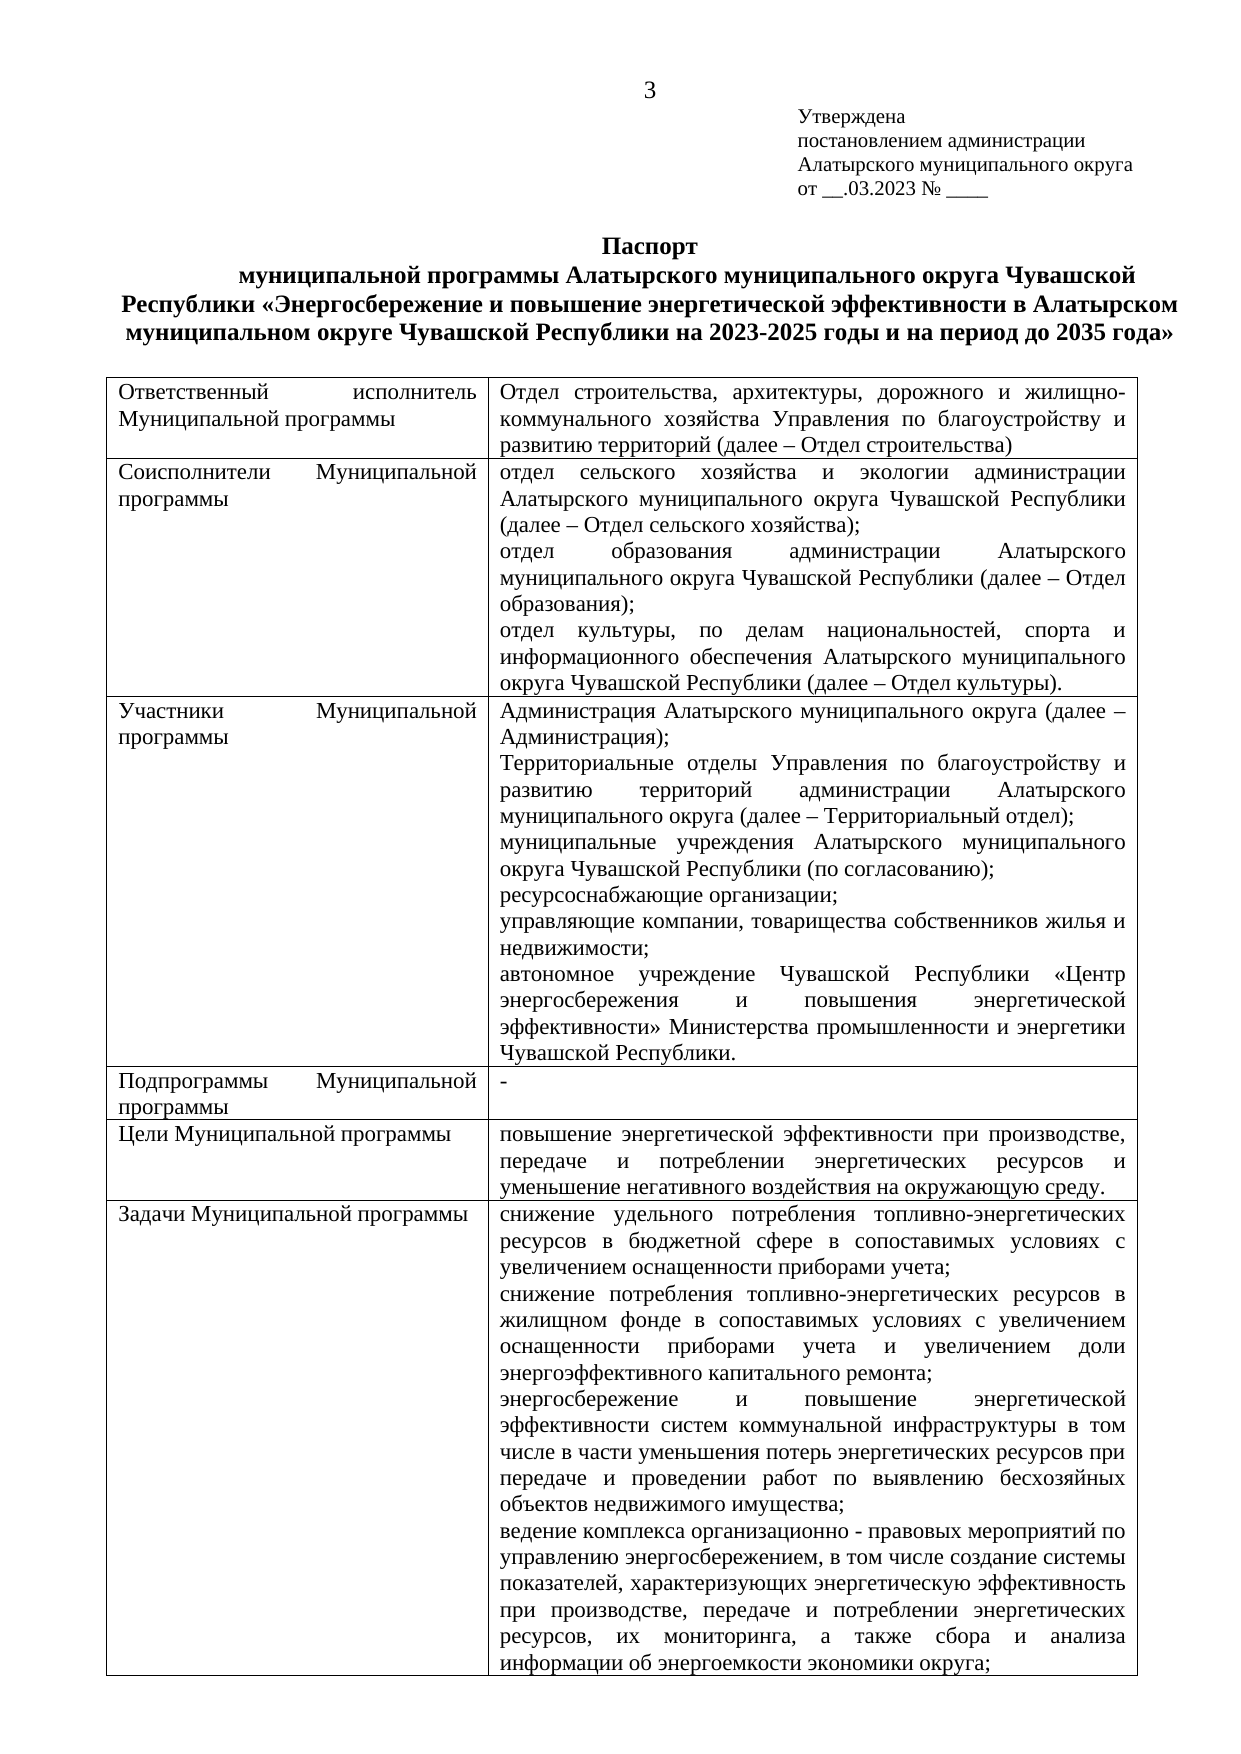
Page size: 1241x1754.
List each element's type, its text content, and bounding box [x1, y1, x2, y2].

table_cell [489, 1201, 1137, 1675]
table_header Отдел строительства, архитектуры, дорожного и жилищно-коммунального хозяйства Управления по благоустройству и развитию территорий (далее – Отдел строительства) [489, 378, 1137, 457]
table_cell повышение энергетической эффективности при производстве, передаче и потреблении энергетических ресурсов и уменьшение негативного воздействия на окружающую среду. [489, 1120, 1137, 1199]
table_cell отдел сельского хозяйства и экологии администрации Алатырского муниципального округа Чувашской Республики (далее – Отдел сельского хозяйства); отдел образования администрации Алатырского муниципального округа Чувашской Республики (далее – Отдел образования); отдел культуры, по делам национальностей, спорта и информационного обеспечения Алатырского муниципального округа Чувашской Республики (далее – Отдел культуры). [489, 459, 1137, 696]
table_header Ответственный исполнитель Муниципальной программы [107, 378, 488, 457]
table_cell Подпрограммы Муниципальной программы [107, 1067, 488, 1119]
table_cell Администрация Алатырского муниципального округа (далее – Администрация); Территориальные отделы Управления по благоустройству и развитию территорий администрации Алатырского муниципального округа (далее – Территориальный отдел); муниципальные учреждения Алатырского муниципального округа Чувашской Республики (по согласованию); ресурсоснабжающие организации; управляющие компании, товарищества собственников жилья и недвижимости; автономное учреждение Чувашской Республики «Центр энергосбережения и повышения энергетической эффективности» Министерства промышленности и энергетики Чувашской Республики. [489, 697, 1137, 1066]
text Утверждена [797, 104, 1181, 128]
subtitle Паспорт [118, 231, 1181, 260]
text от __.03.2023 № ____ [797, 176, 1181, 200]
table_cell Соисполнители Муниципальной программы [107, 459, 488, 696]
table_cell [107, 1201, 488, 1675]
table_cell Участники Муниципальной программы [107, 697, 488, 1066]
table_cell - [489, 1067, 1137, 1119]
table_cell Цели Муниципальной программы [107, 1120, 488, 1199]
text постановлением администрации [797, 128, 1181, 152]
text муниципальной программы Алатырского муниципального округа Чувашской Республики «Энергосбережение и повышение энергетической эффективности в Алатырском муниципальном округе Чувашской Республики на 2023-2025 годы и на период до 2035 года» [118, 260, 1181, 346]
text Алатырского муниципального округа [797, 152, 1181, 176]
